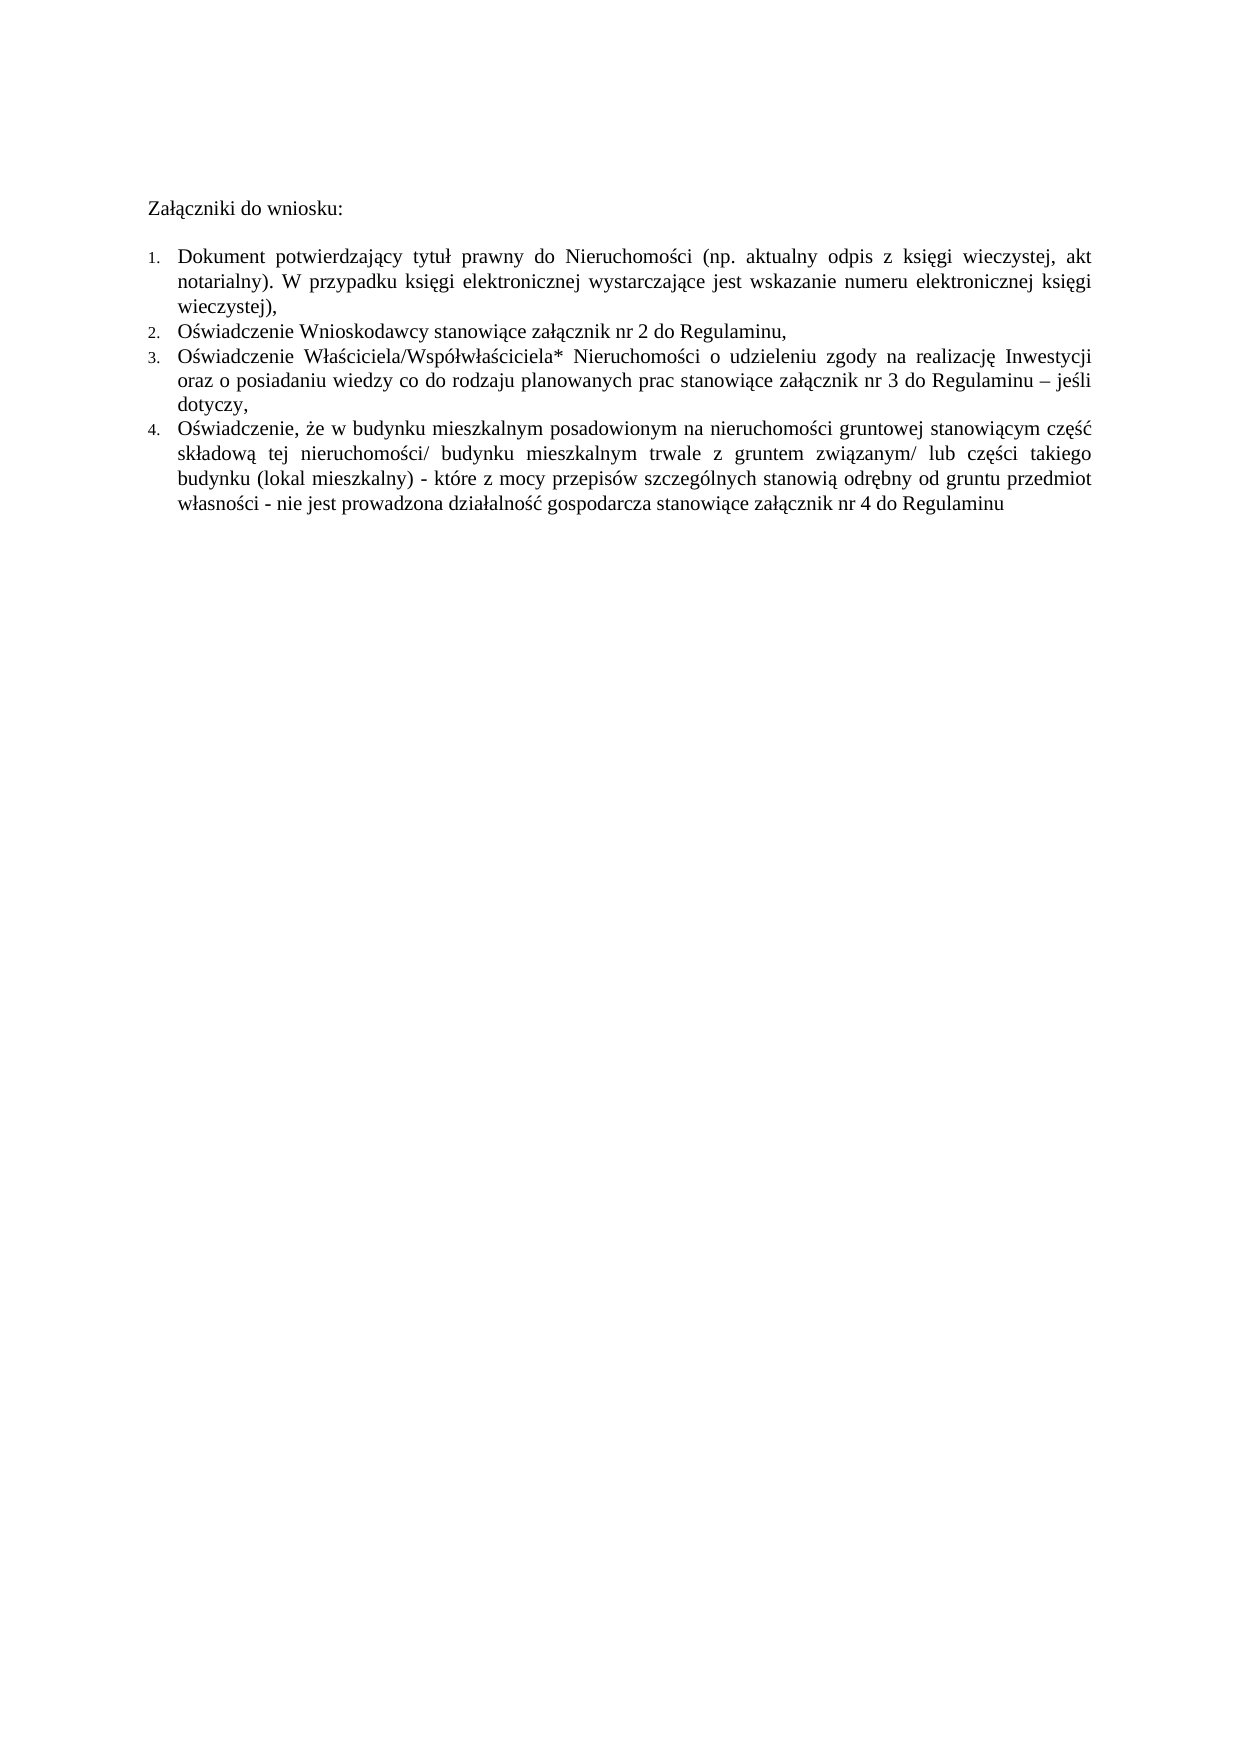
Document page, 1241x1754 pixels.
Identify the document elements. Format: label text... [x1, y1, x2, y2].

list Oświadczenie Właściciela/Współwłaściciela* Nieruchomości o udzieleniu zgody na realizację Inwestycji oraz o posiadaniu wiedzy co do rodzaju planowanych prac stanowiące załącznik nr 3 do Regulaminu – jeśli dotyczy, [148, 343, 1093, 416]
list Oświadczenie, że w budynku mieszkalnym posadowionym na nieruchomości gruntowej stanowiącym część składową tej nieruchomości/ budynku mieszkalnym trwale z gruntem związanym/ lub części takiego budynku (lokal mieszkalny) - które z mocy przepisów szczególnych stanowią odrębny od gruntu przedmiot własności - nie jest prowadzona działalność gospodarcza stanowiące załącznik nr 4 do Regulaminu [148, 416, 1093, 515]
list Dokument potwierdzający tytuł prawny do Nieruchomości (np. aktualny odpis z księgi wieczystej, akt notarialny). W przypadku księgi elektronicznej wystarczające jest wskazanie numeru elektronicznej księgi wieczystej), [148, 244, 1093, 318]
text Załączniki do wniosku: [148, 196, 1093, 220]
list Oświadczenie Wnioskodawcy stanowiące załącznik nr 2 do Regulaminu, [148, 319, 1093, 343]
